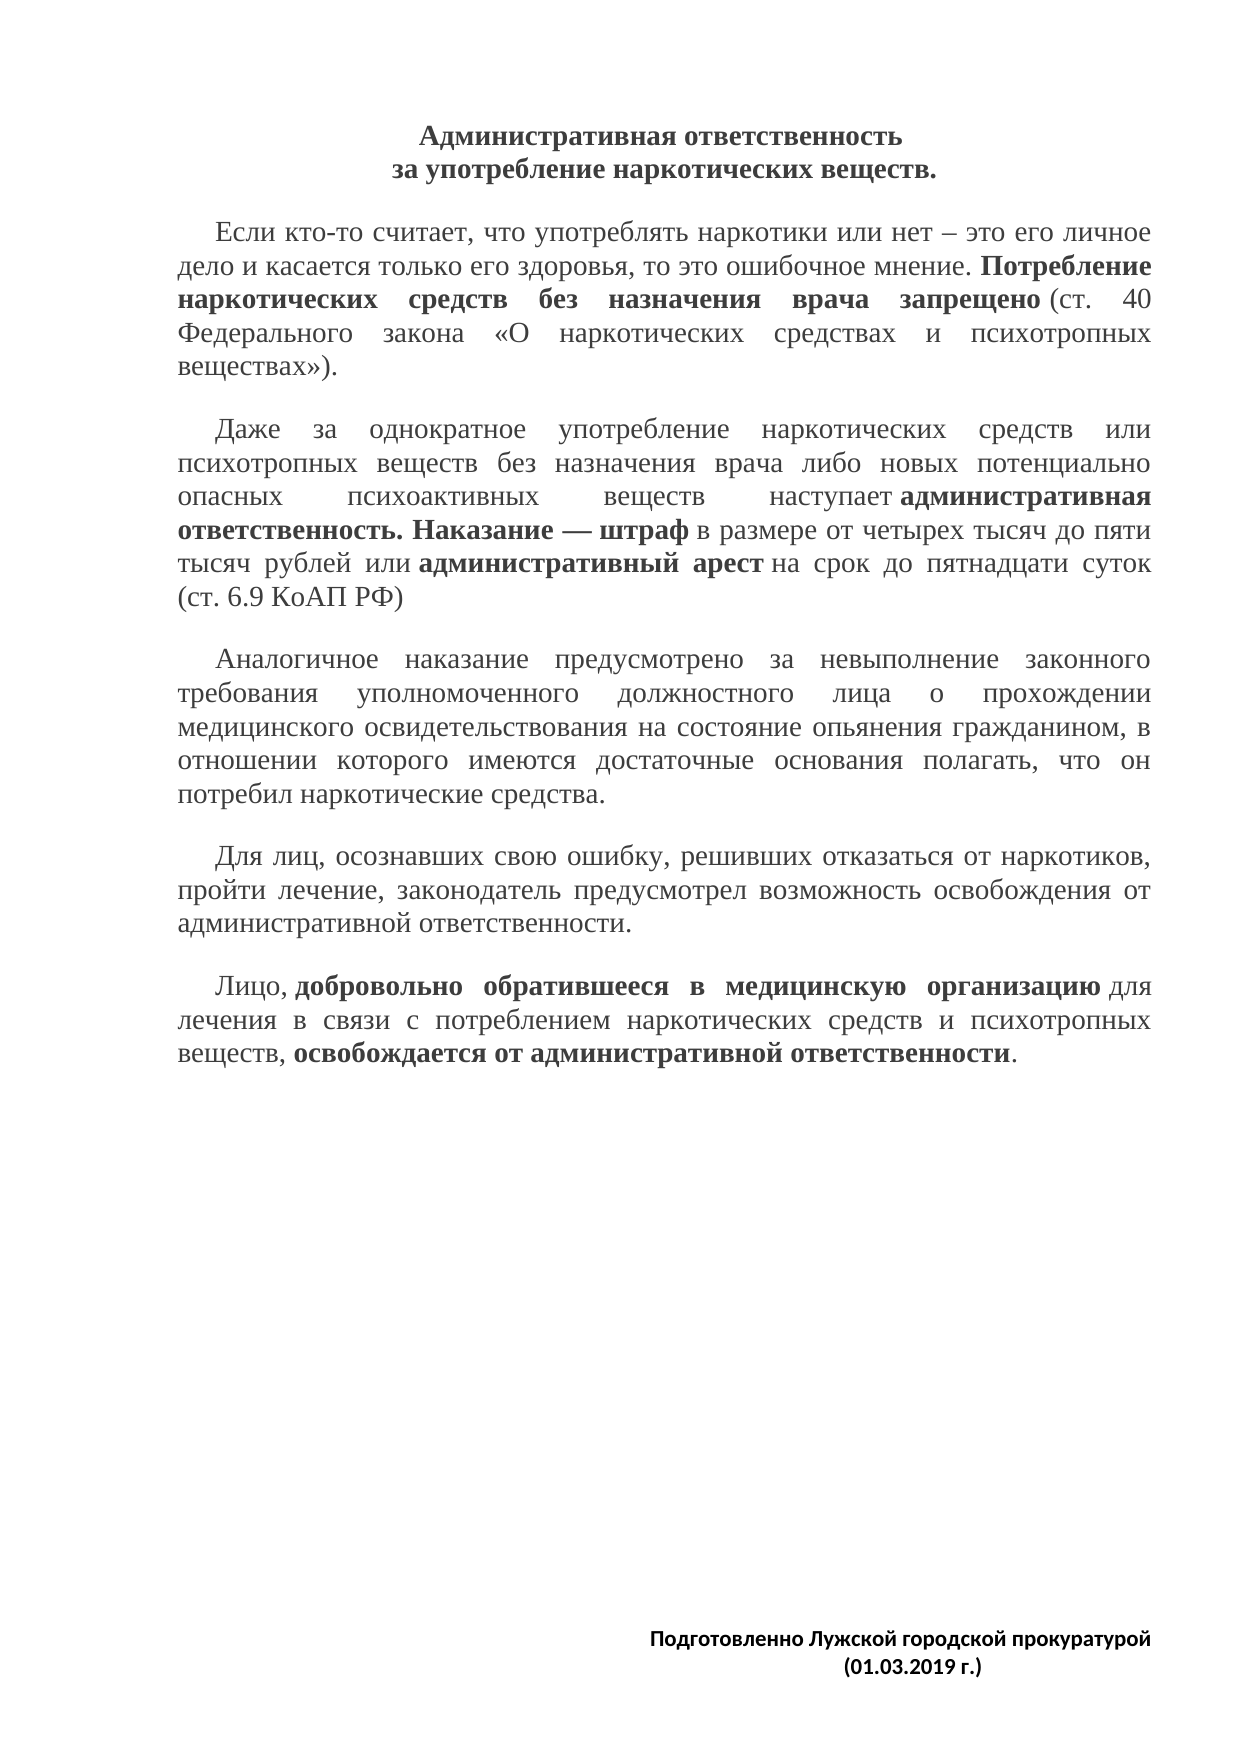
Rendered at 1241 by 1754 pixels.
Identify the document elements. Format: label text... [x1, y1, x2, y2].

text Лицо, добровольно обратившееся в медицинскую организацию для лечения в связи с потреблением наркотических средств и психотропных веществ, освобождается от административной ответственности. [177, 968, 1152, 1069]
text Для лиц, осознавших свою ошибку, решивших отказаться от наркотиков, пройти лечение, законодатель предусмотрел возможность освобождения от административной ответственности. [177, 838, 1152, 939]
text Если кто-то считает, что употреблять наркотики или нет – это его личное дело и касается только его здоровья, то это ошибочное мнение. Потребление наркотических средств без назначения врача запрещено (ст. 40 Федерального закона «О наркотических средствах и психотропных веществах»). [177, 214, 1152, 382]
text Административная ответственность за употребление наркотических веществ. [177, 118, 1152, 185]
text Даже за однократное употребление наркотических средств или психотропных веществ без назначения врача либо новых потенциально опасных психоактивных веществ наступает административная ответственность. Наказание — штраф в размере от четырех тысяч до пяти тысяч рублей или административный арест на срок до пятнадцати суток (ст. 6.9 КоАП РФ) [177, 411, 1152, 612]
text Аналогичное наказание предусмотрено за невыполнение законного требования уполномоченного должностного лица о прохождении медицинского освидетельствования на состояние опьянения гражданином, в отношении которого имеются достаточные основания полагать, что он потребил наркотические средства. [177, 642, 1152, 809]
